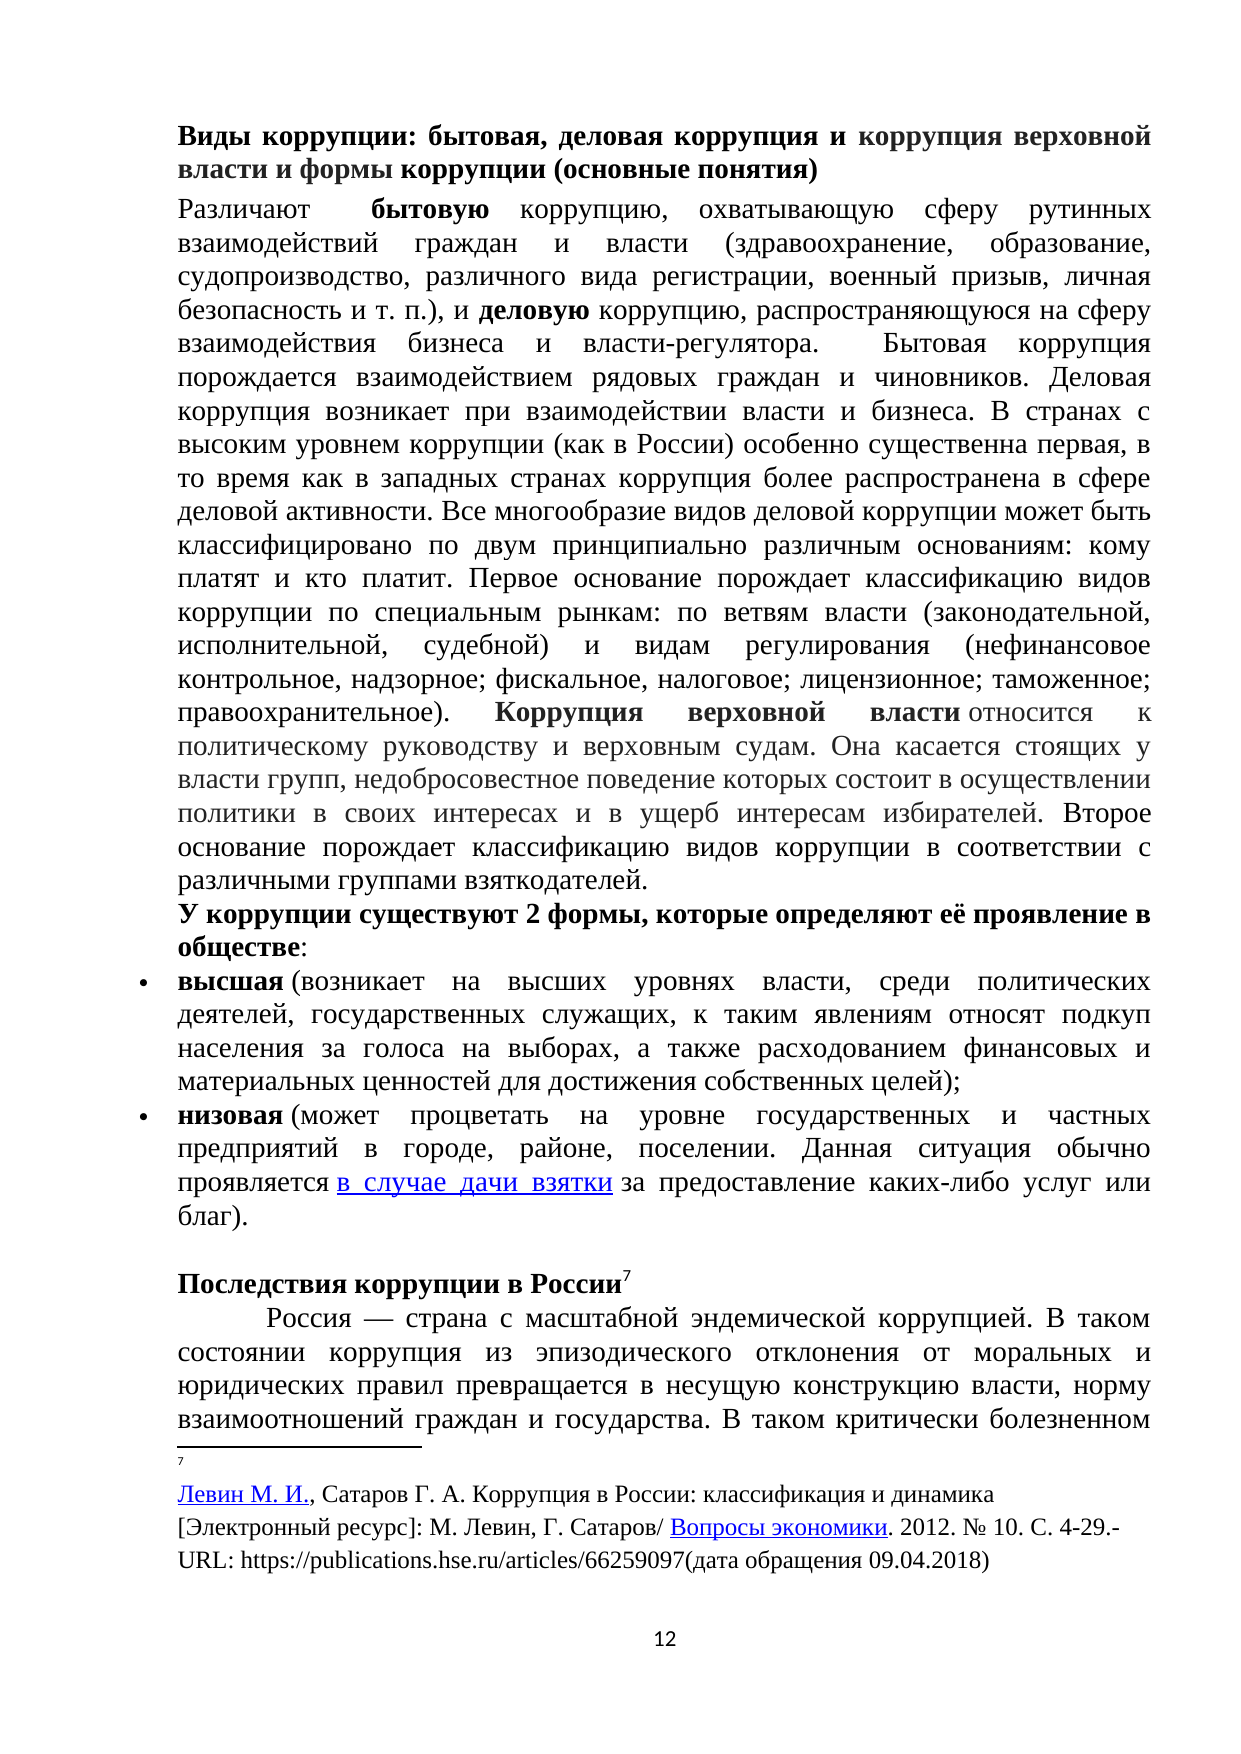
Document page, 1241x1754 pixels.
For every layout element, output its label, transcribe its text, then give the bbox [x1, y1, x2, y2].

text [177, 1300, 1152, 1434]
list высшая (возникает на высших уровнях власти, среди политических деятелей, государственных служащих, к таким явлениям относят подкуп населения за голоса на выборах, а также расходованием финансовых и материальных ценностей для достижения собственных целей); [140, 963, 1152, 1097]
list низовая (может процветать на уровне государственных и частных предприятий в городе, районе, поселении. Данная ситуация обычно проявляется в случае дачи взятки за предоставление каких-либо услуг или благ). [140, 1097, 1152, 1231]
text Различают бытовую коррупцию, охватывающую сферу рутинных взаимодействий граждан и власти (здравоохранение, образование, судопроизводство, различного вида регистрации, военный призыв, личная безопасность и т. п.), и деловую коррупцию, распространяющуюся на сферу взаимодействия бизнеса и власти-регулятора. Бытовая коррупция порождается взаимодействием рядовых граждан и чиновников. Деловая коррупция возникает при взаимодействии власти и бизнеса. В странах с высоким уровнем коррупции (как в России) особенно существенна первая, в то время как в западных странах коррупция более распространена в сфере деловой активности. Все многообразие видов деловой коррупции может быть классифицировано по двум принципиально различным основаниям: кому платят и кто платит. Первое основание порождает классификацию видов коррупции по специальным рынкам: по ветвям власти (законодательной, исполнительной, судебной) и видам регулирования (нефинансовое контрольное, надзорное; фискальное, налоговое; лицензионное; таможенное; правоохранительное). Коррупция верховной власти относится к политическому руководству и верховным судам. Она касается стоящих у власти групп, недобросовестное поведение которых состоит в осуществлении политики в своих интересах и в ущерб интересам избирателей. Второе основание порождает классификацию видов коррупции в соответствии с различными группами взяткодателей. [177, 795, 1152, 896]
text У коррупции существуют 2 формы, которые определяют её проявление в обществе: [177, 896, 1152, 963]
subtitle Виды коррупции: бытовая, деловая коррупция и коррупция верховной власти и формы коррупции (основные понятия) [177, 118, 1152, 185]
text Последствия коррупции в России [177, 1265, 1152, 1300]
